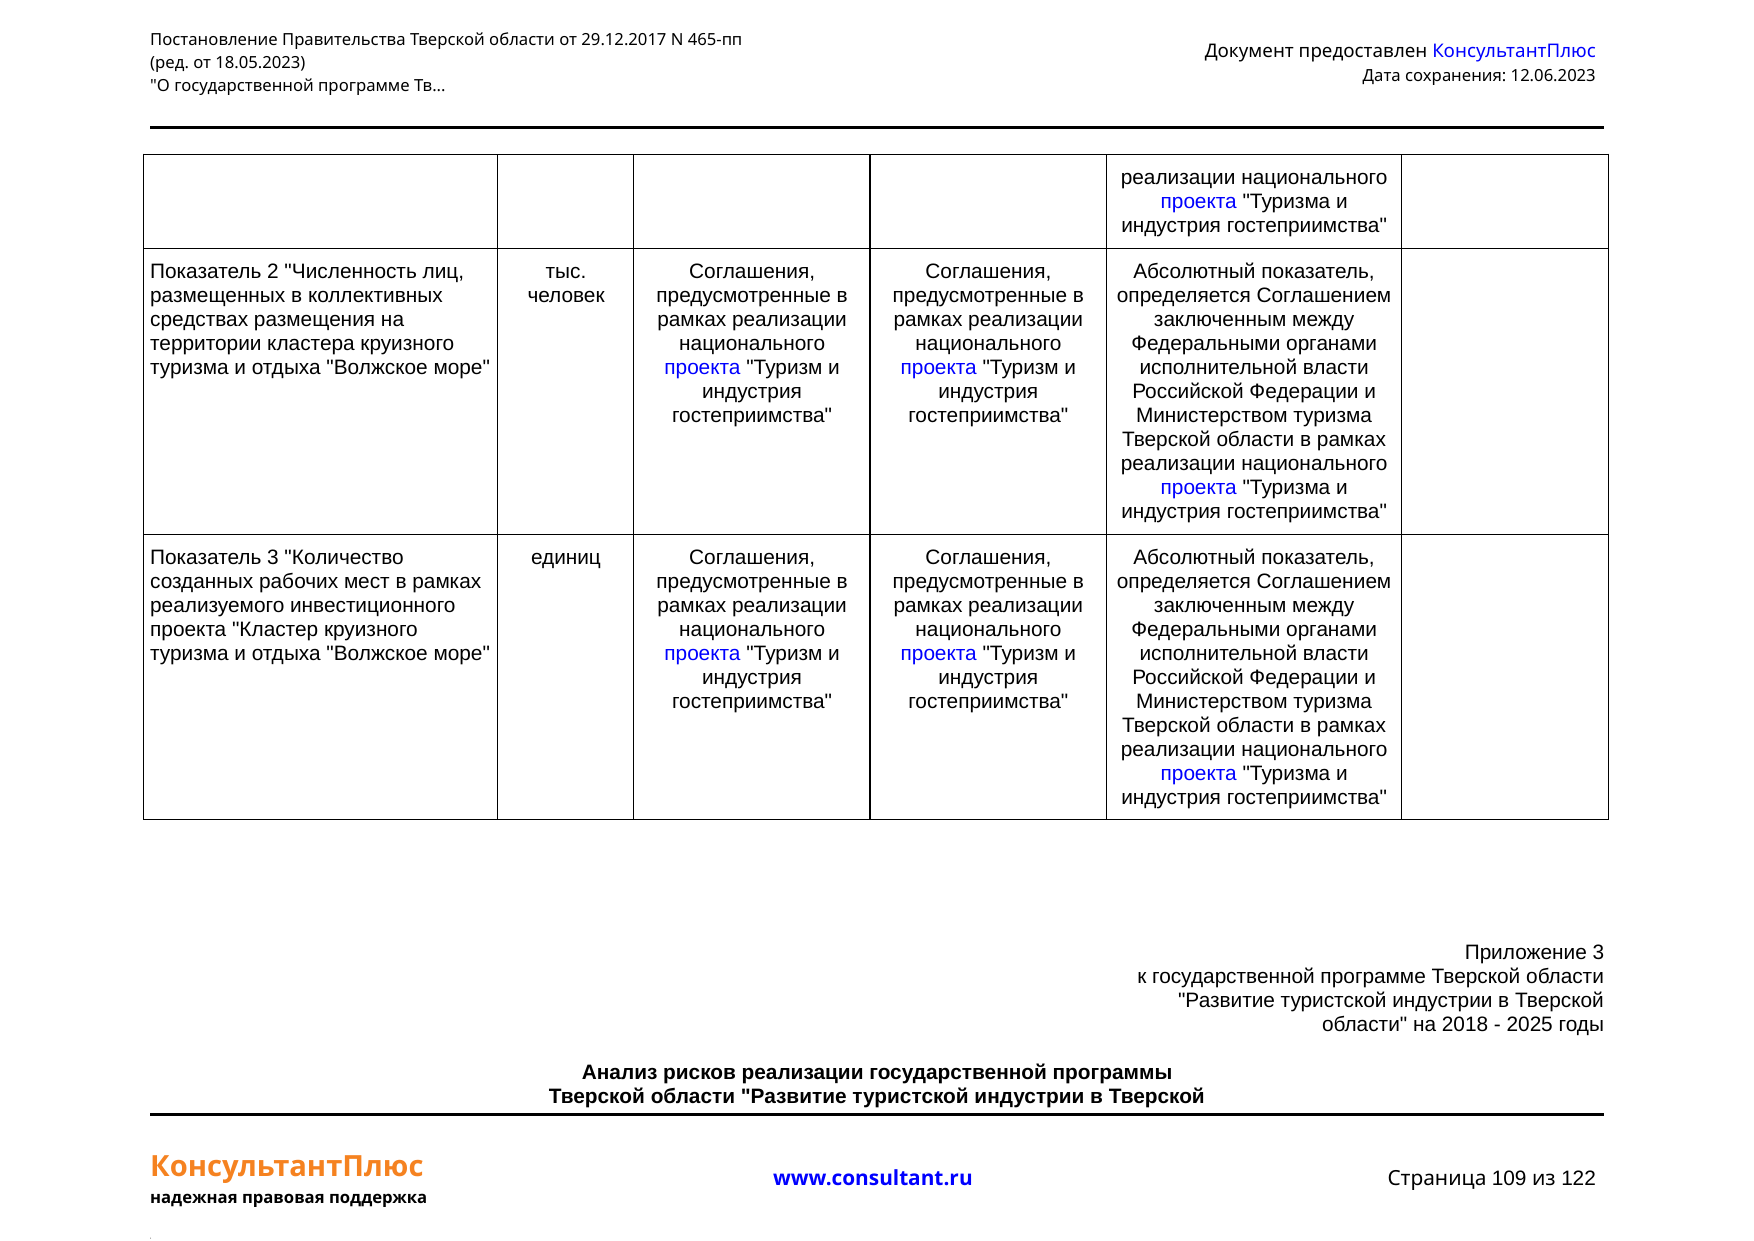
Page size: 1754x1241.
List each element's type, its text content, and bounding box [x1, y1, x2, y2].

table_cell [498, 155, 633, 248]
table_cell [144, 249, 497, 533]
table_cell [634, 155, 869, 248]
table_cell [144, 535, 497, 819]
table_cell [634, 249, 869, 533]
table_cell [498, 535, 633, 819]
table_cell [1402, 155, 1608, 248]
title Анализ рисков реализации государственной программы [150, 1060, 1604, 1084]
title Тверской области "Развитие туристской индустрии в Тверской [150, 1084, 1604, 1108]
text Приложение 3 [150, 940, 1604, 964]
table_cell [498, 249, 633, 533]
text "Развитие туристской индустрии в Тверской [150, 988, 1604, 1012]
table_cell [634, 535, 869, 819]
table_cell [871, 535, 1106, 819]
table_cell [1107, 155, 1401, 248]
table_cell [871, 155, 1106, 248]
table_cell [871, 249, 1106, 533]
text области" на 2018 - 2025 годы [150, 1012, 1604, 1036]
text к государственной программе Тверской области [150, 964, 1604, 988]
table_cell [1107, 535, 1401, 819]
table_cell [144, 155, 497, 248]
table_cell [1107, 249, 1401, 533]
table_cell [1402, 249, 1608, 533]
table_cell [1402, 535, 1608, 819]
